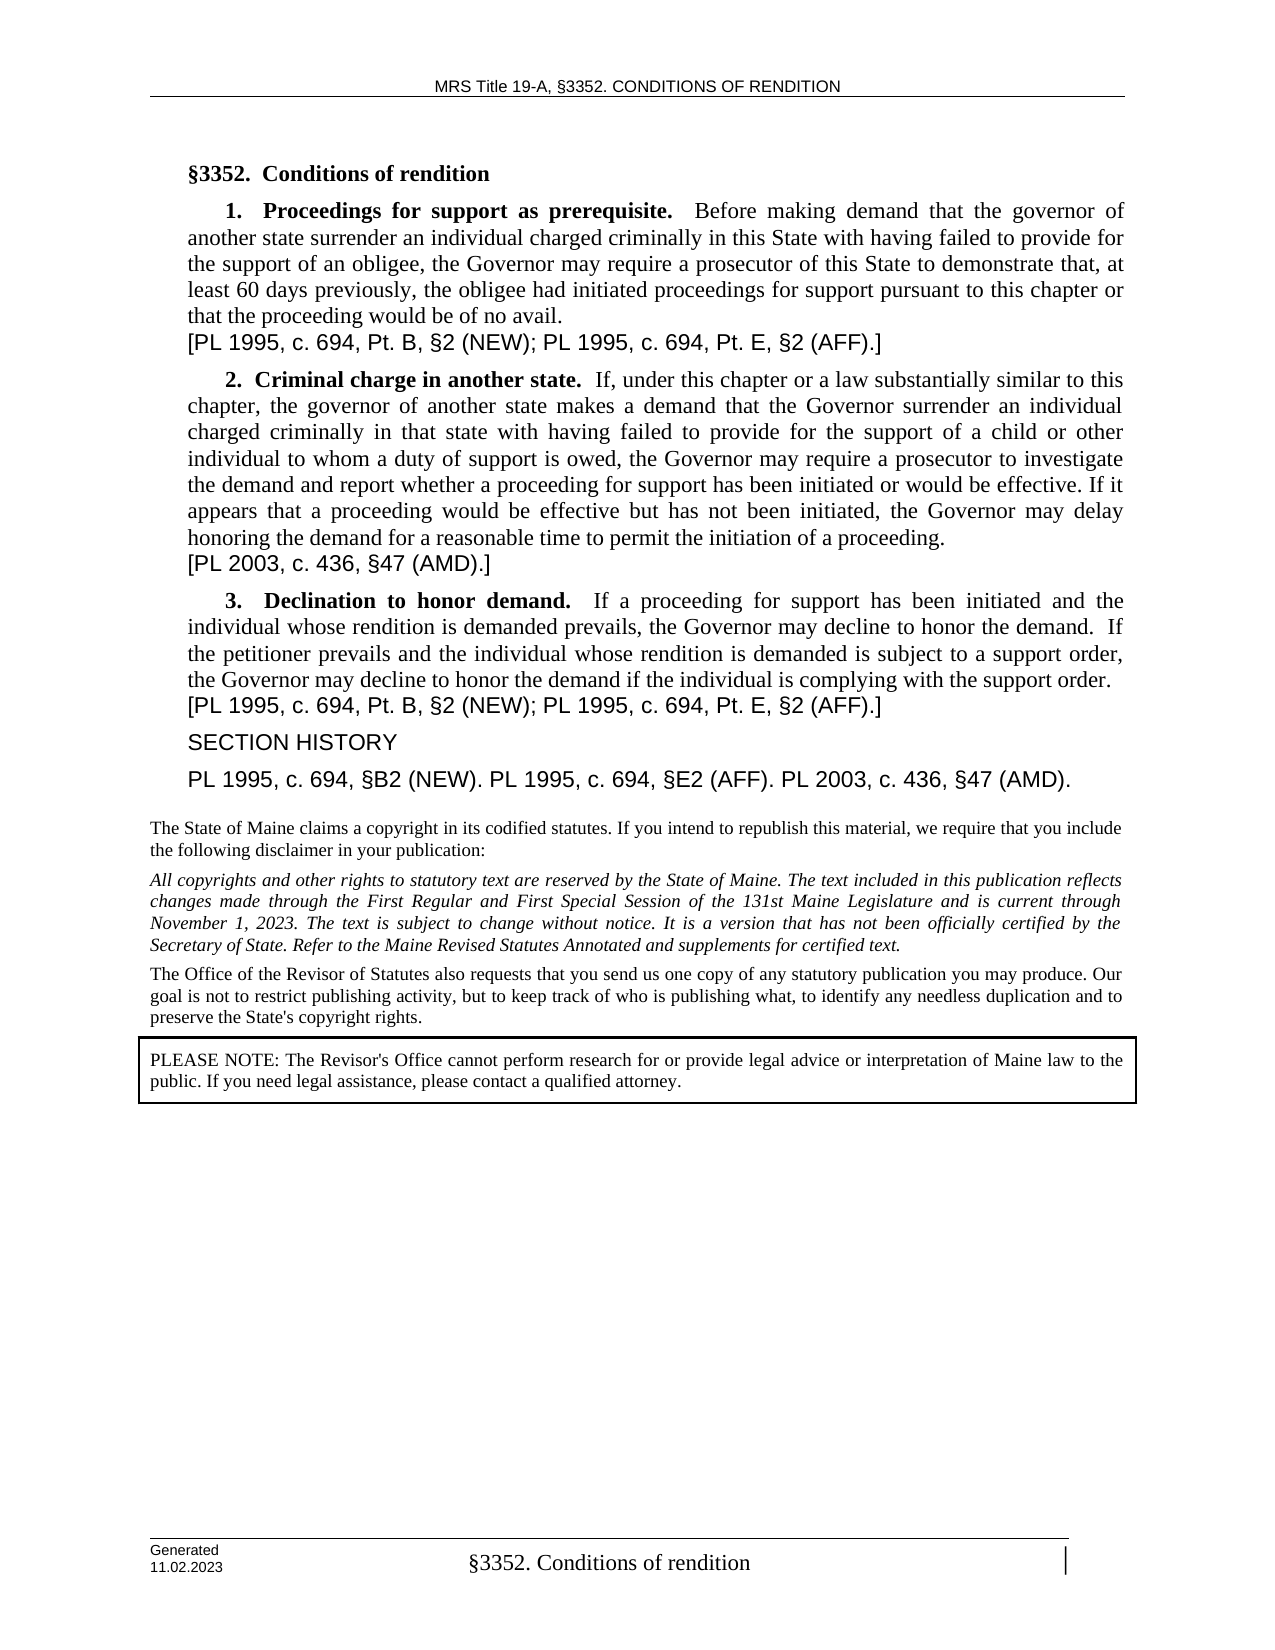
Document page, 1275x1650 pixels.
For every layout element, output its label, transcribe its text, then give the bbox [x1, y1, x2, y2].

text [PL 1995, c. 694, Pt. B, §2 (NEW); PL 1995, c. 694, Pt. E, §2 (AFF).] [187, 329, 1125, 355]
text The State of Maine claims a copyright in its codified statutes. If you intend to republish this material, we require that you include the following disclaimer in your publication: [150, 817, 1125, 860]
text §3352. Conditions of rendition [187, 160, 1125, 187]
text All copyrights and other rights to statutory text are reserved by the State of Maine. The text included in this publication reflects changes made through the First Regular and First Special Session of the 131st Maine Legislature and is current through November 1, 2023 . The text is subject to change without notice. It is a version that has not been officially certified by the Secretary of State. Refer to the Maine Revised Statutes Annotated and supplements for certified text. [150, 869, 1125, 955]
text PL 1995, c. 694, §B2 (NEW). PL 1995, c. 694, §E2 (AFF). PL 2003, c. 436, §47 (AMD). [187, 766, 1125, 792]
text The Office of the Revisor of Statutes also requests that you send us one copy of any statutory publication you may produce. Our goal is not to restrict publishing activity, but to keep track of who is publishing what, to identify any needless duplication and to preserve the State's copyright rights. [150, 963, 1125, 1028]
text 2. Criminal charge in another state. If, under this chapter or a law substantially similar to this chapter, the governor of another state makes a demand that the Governor surrender an individual charged criminally in that state with having failed to provide for the support of a child or other individual to whom a duty of support is owed, the Governor may require a prosecutor to investigate the demand and report whether a proceeding for support has been initiated or would be effective. If it appears that a proceeding would be effective but has not been initiated, the Governor may delay honoring the demand for a reasonable time to permit the initiation of a proceeding. [187, 366, 1125, 550]
text SECTION HISTORY [187, 729, 1125, 756]
text 1. Proceedings for support as prerequisite. Before making demand that the governor of another state surrender an individual charged criminally in this State with having failed to provide for the support of an obligee, the Governor may require a prosecutor of this State to demonstrate that, at least 60 days previously, the obligee had initiated proceedings for support pursuant to this chapter or that the proceeding would be of no avail. [187, 197, 1125, 329]
text PLEASE NOTE: The Revisor's Office cannot perform research for or provide legal advice or interpretation of Maine law to the public. If you need legal assistance, please contact a qualified attorney. [140, 1039, 1135, 1102]
text [PL 1995, c. 694, Pt. B, §2 (NEW); PL 1995, c. 694, Pt. E, §2 (AFF).] [187, 692, 1125, 719]
text [PL 2003, c. 436, §47 (AMD).] [187, 550, 1125, 577]
text 3. Declination to honor demand. If a proceeding for support has been initiated and the individual whose rendition is demanded prevails, the Governor may decline to honor the demand. If the petitioner prevails and the individual whose rendition is demanded is subject to a support order, the Governor may decline to honor the demand if the individual is complying with the support order. [187, 587, 1125, 692]
